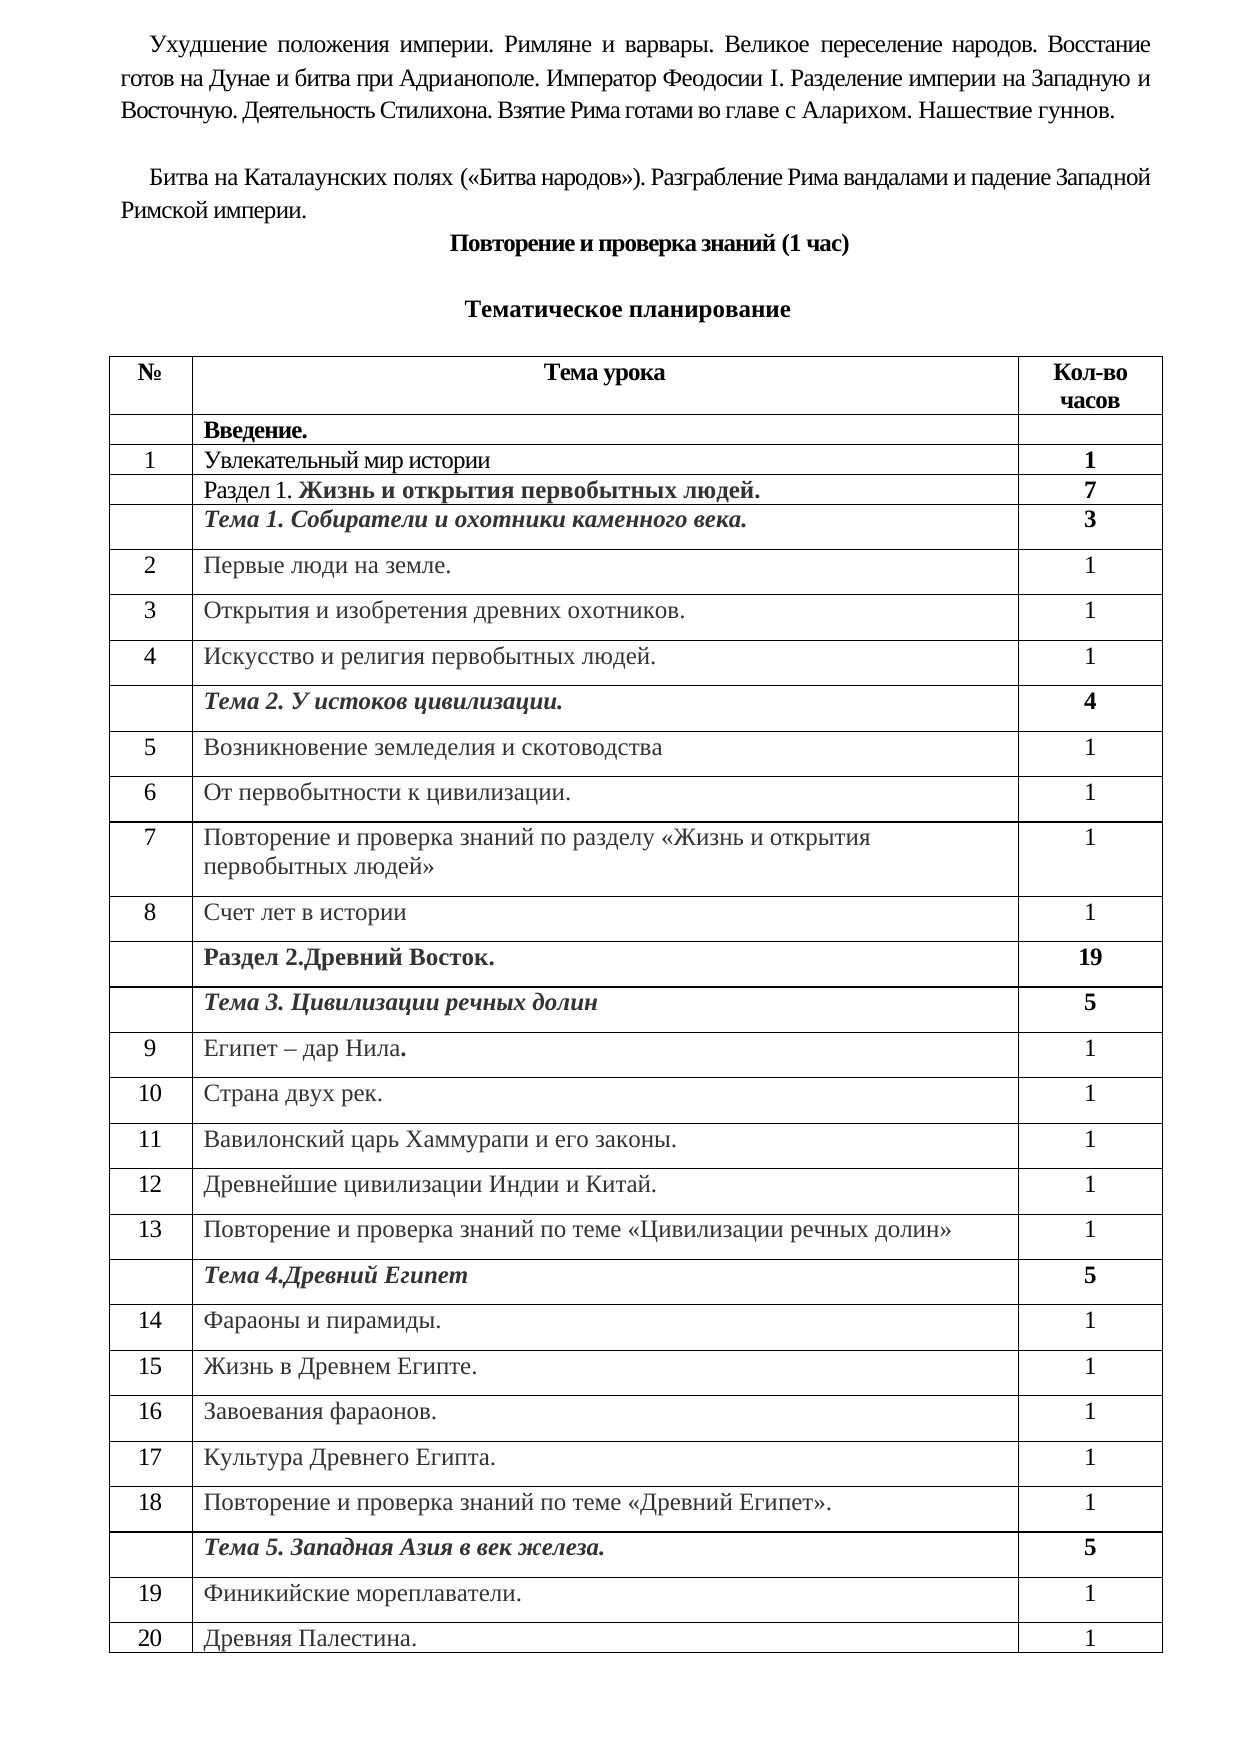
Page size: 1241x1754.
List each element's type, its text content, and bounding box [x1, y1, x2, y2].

table_cell [110, 686, 192, 731]
table_cell 14 [110, 1305, 192, 1350]
table_cell Повторение и проверка знаний по теме «Цивилизации речных долин» [193, 1215, 1018, 1259]
table_cell 5 [1019, 1260, 1162, 1304]
table_cell Страна двух рек. [193, 1078, 1018, 1123]
text Повторение и проверка знаний (1 час) [120, 228, 1151, 256]
table_cell Тема 2. У истоков цивилизации. [193, 686, 1018, 731]
text Битва на Каталаунских полях («Битва народов»). Разграбление Рима вандалами и падение Западной Римской империи. [120, 162, 1151, 223]
table_cell [110, 415, 192, 444]
table_cell Возникновение земледелия и скотоводства [193, 732, 1018, 776]
text Ухудшение положения империи. Римляне и варвары. Великое переселение народов. Восстание готов на Дунае и битва при Адрианополе. Император Феодосии I. Разделение империи на Западную и Восточную. Деятельность Стилихона. Взятие Рима готами во главе с Аларихом. Нашествие гуннов. [120, 29, 1151, 124]
table_cell Древняя Палестина. [193, 1623, 1018, 1652]
table_cell 9 [110, 1033, 192, 1077]
table_cell Финикийские мореплаватели. [193, 1578, 1018, 1622]
table_cell 19 [1019, 942, 1162, 986]
table_cell 5 [1019, 1533, 1162, 1577]
table_cell Повторение и проверка знаний по теме «Древний Египет». [193, 1487, 1018, 1531]
table_cell 1 [1019, 1078, 1162, 1123]
table_cell 19 [110, 1578, 192, 1622]
table_cell [1019, 415, 1162, 444]
table_cell Открытия и изобретения древних охотников. [193, 595, 1018, 640]
table_cell 1 [1019, 897, 1162, 941]
table_cell 1 [1019, 445, 1162, 474]
table_cell [110, 505, 192, 549]
table_cell Фараоны и пирамиды. [193, 1305, 1018, 1350]
table_cell 4 [1019, 686, 1162, 731]
table_cell 1 [1019, 1305, 1162, 1350]
table_cell Повторение и проверка знаний по разделу «Жизнь и открытия первобытных людей» [193, 823, 1018, 896]
table_cell 1 [1019, 1578, 1162, 1622]
table_cell 1 [1019, 1169, 1162, 1213]
table_cell Египет – дар Нила. [193, 1033, 1018, 1077]
table_cell [110, 1533, 192, 1577]
table_cell 1 [1019, 1351, 1162, 1395]
table_cell Древнейшие цивилизации Индии и Китай. [193, 1169, 1018, 1213]
table_cell 1 [1019, 732, 1162, 776]
table_cell Культура Древнего Египта. [193, 1442, 1018, 1486]
table_cell Тема 5. Западная Азия в век железа. [193, 1533, 1018, 1577]
table_header № [110, 357, 192, 414]
table_cell [110, 988, 192, 1032]
table_cell 4 [110, 641, 192, 685]
table_cell 17 [110, 1442, 192, 1486]
table_cell 1 [1019, 1442, 1162, 1486]
table_cell 3 [1019, 505, 1162, 549]
table_cell Тема 4.Древний Египет [193, 1260, 1018, 1304]
table_cell Первые люди на земле. [193, 550, 1018, 594]
table_cell 12 [110, 1169, 192, 1213]
table_cell 2 [110, 550, 192, 594]
table_cell 1 [1019, 1033, 1162, 1077]
table_cell 5 [110, 732, 192, 776]
table_cell Введение. [193, 415, 1018, 444]
table_cell 5 [1019, 988, 1162, 1032]
table_cell 1 [1019, 823, 1162, 896]
table_cell 1 [1019, 641, 1162, 685]
table_cell 16 [110, 1396, 192, 1441]
table_cell 1 [1019, 595, 1162, 640]
table_cell 1 [1019, 1623, 1162, 1652]
table_cell 20 [110, 1623, 192, 1652]
table_cell [110, 942, 192, 986]
table_cell От первобытности к цивилизации. [193, 777, 1018, 821]
table_cell Раздел 2.Древний Восток. [193, 942, 1018, 986]
table_cell Тема 3. Цивилизации речных долин [193, 988, 1018, 1032]
table_cell 1 [1019, 550, 1162, 594]
table_cell [110, 1260, 192, 1304]
text Тематическое планирование [59, 294, 1152, 322]
table_cell [110, 475, 192, 503]
table_cell 11 [110, 1124, 192, 1168]
table_cell 7 [1019, 475, 1162, 503]
table_cell 1 [110, 445, 192, 474]
table_cell Счет лет в истории [193, 897, 1018, 941]
table_cell 18 [110, 1487, 192, 1531]
table_cell 1 [1019, 777, 1162, 821]
table_cell 3 [110, 595, 192, 640]
table_cell 10 [110, 1078, 192, 1123]
table_cell Увлекательный мир истории [193, 445, 1018, 474]
table_cell Тема 1. Собиратели и охотники каменного века. [193, 505, 1018, 549]
table_cell Раздел 1. Жизнь и открытия первобытных людей. [193, 475, 1018, 503]
table_header Тема урока [193, 357, 1018, 414]
table_cell 1 [1019, 1396, 1162, 1441]
table_cell 15 [110, 1351, 192, 1395]
table_cell 1 [1019, 1487, 1162, 1531]
table_cell 13 [110, 1215, 192, 1259]
table_cell 8 [110, 897, 192, 941]
table_cell 6 [110, 777, 192, 821]
table_cell 7 [110, 823, 192, 896]
table_cell 1 [1019, 1124, 1162, 1168]
table_cell 1 [1019, 1215, 1162, 1259]
table_cell Искусство и религия первобытных людей. [193, 641, 1018, 685]
table_cell Завоевания фараонов. [193, 1396, 1018, 1441]
table_cell Вавилонский царь Хаммурапи и его законы. [193, 1124, 1018, 1168]
table_cell Жизнь в Древнем Египте. [193, 1351, 1018, 1395]
table_header Кол-во часов [1019, 357, 1162, 414]
